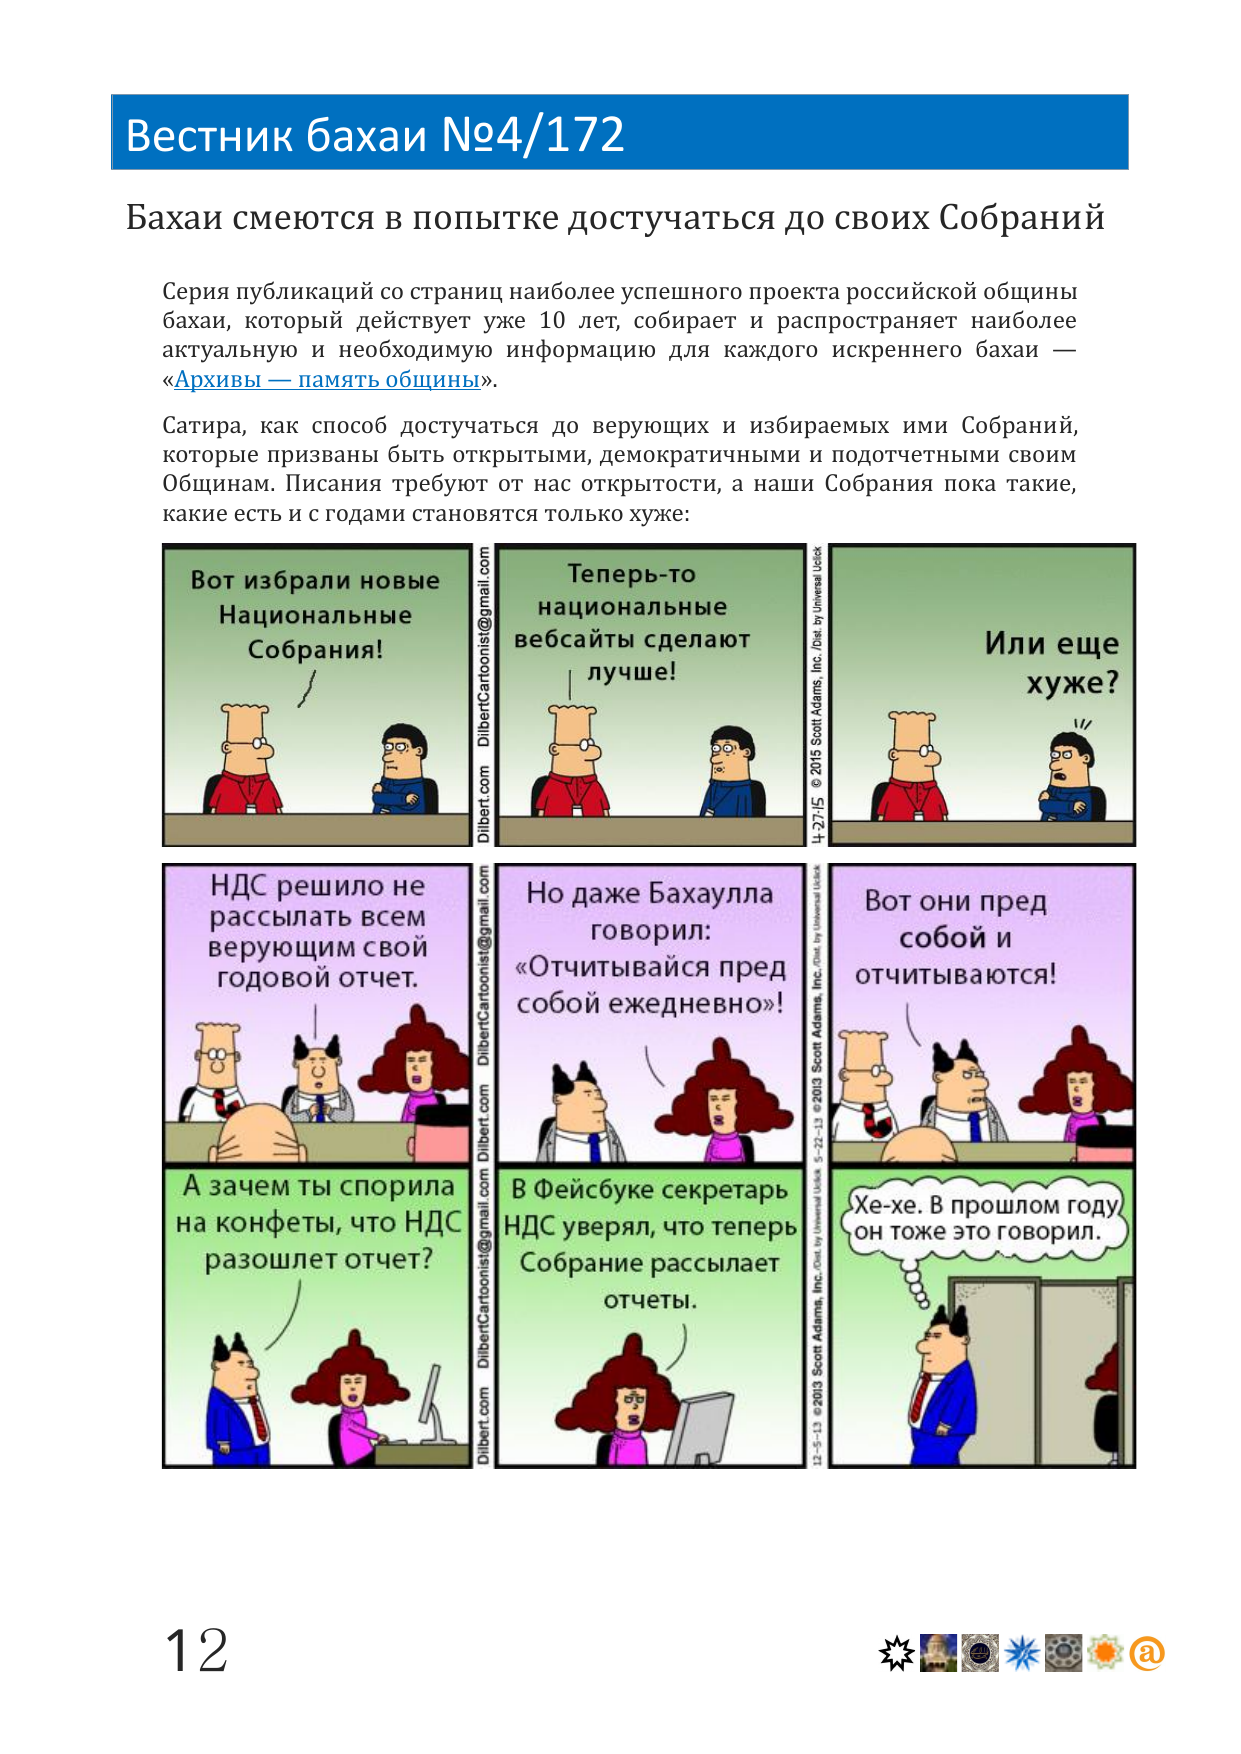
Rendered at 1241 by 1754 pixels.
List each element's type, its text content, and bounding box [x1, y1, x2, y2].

text Сатира, как способ достучаться до верующих и избираемых ими Собраний, которые призваны быть открытыми, демократичными и подотчетными своим Общинам. Писания требуют от нас открытости, а наши Собрания пока такие, какие есть и с годами становятся только хуже: [162, 409, 1078, 526]
picture [878, 1634, 916, 1672]
text Серия публикаций со страниц наиболее успешного проекта российской общины бахаи, который действует уже 10 лет, собирает и распространяет наиболее актуальную и необходимую информацию для каждого искреннего бахаи — «Архивы — память общины». [162, 276, 1078, 393]
picture [920, 1634, 958, 1672]
picture [1003, 1634, 1041, 1672]
picture [161, 863, 1137, 1469]
picture [1087, 1634, 1125, 1672]
picture [961, 1634, 999, 1672]
picture [1128, 1635, 1166, 1672]
text Бахаи смеются в попытке достучаться до своих Собраний [125, 194, 1116, 238]
picture [1045, 1634, 1083, 1672]
picture [161, 543, 1137, 847]
